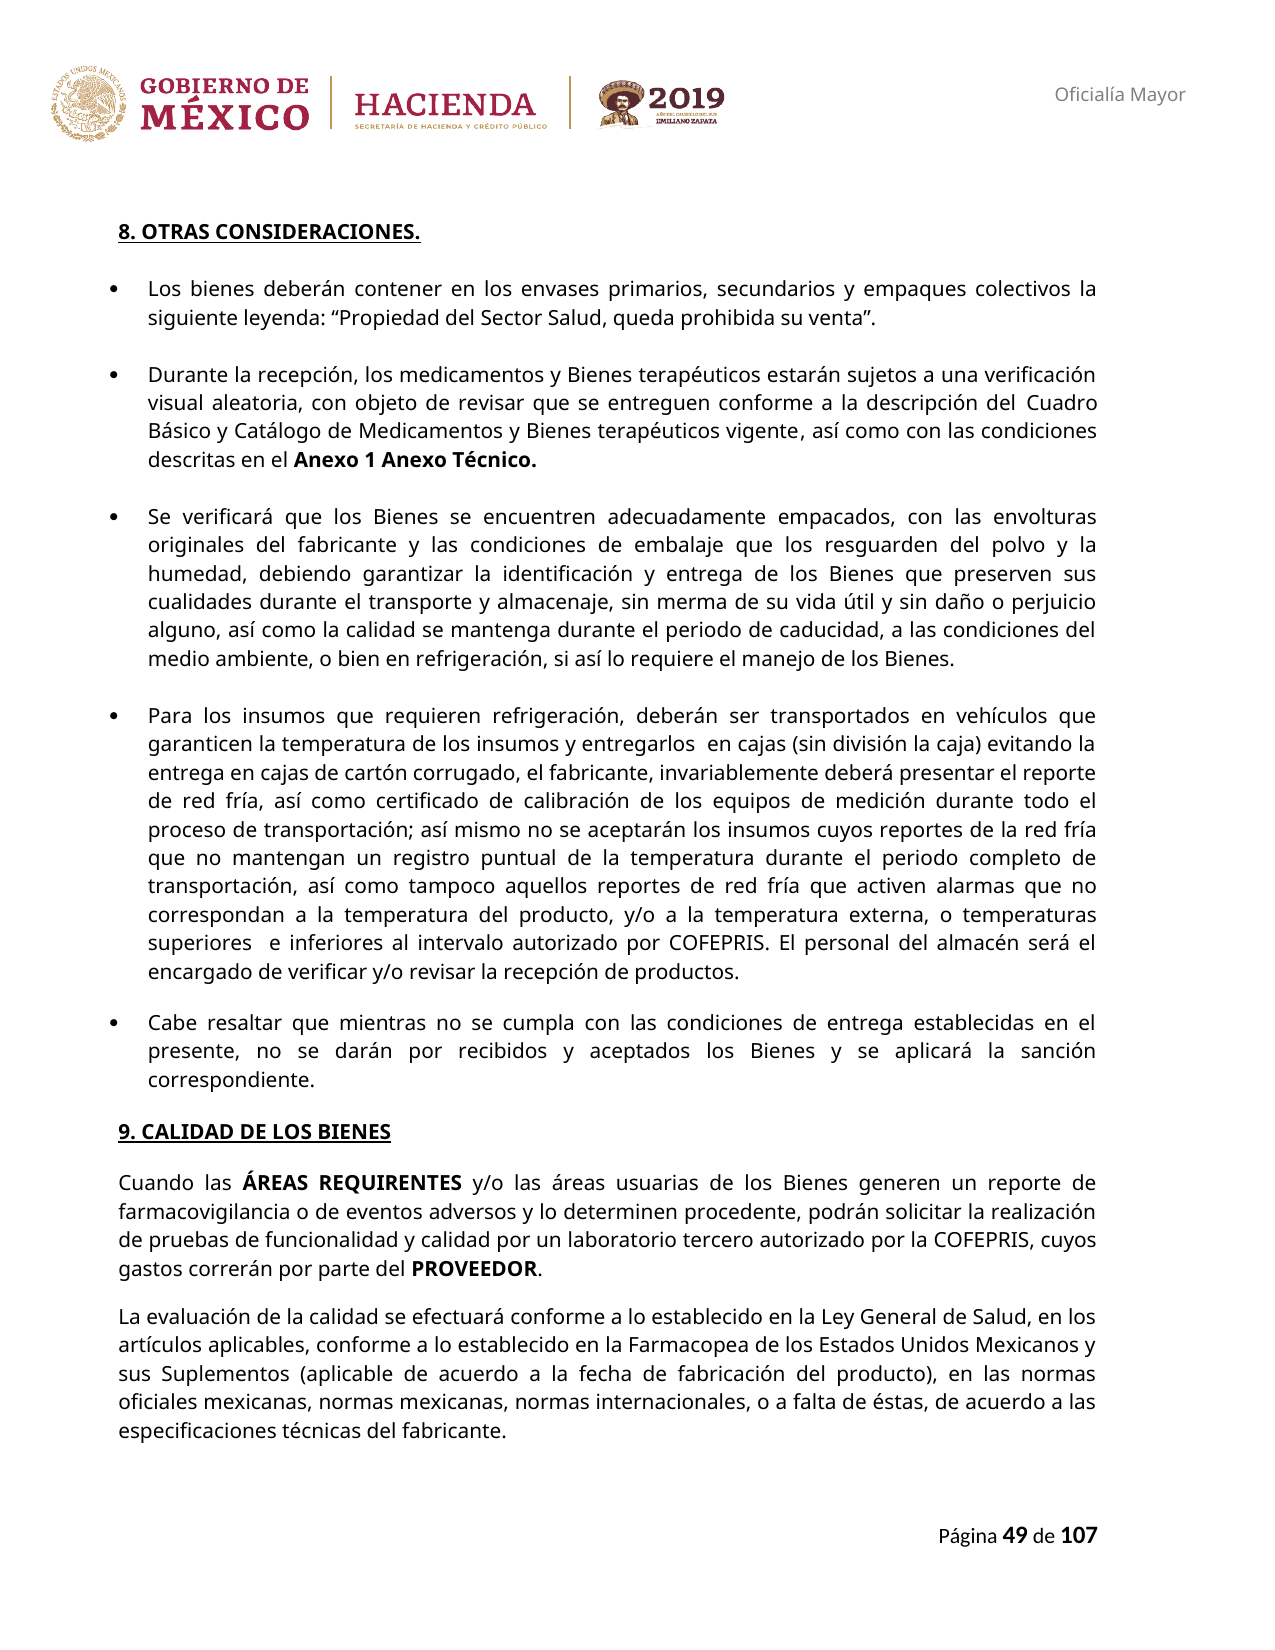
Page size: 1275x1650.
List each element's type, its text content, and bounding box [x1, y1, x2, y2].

list Se verificará que los Bienes se encuentren adecuadamente empacados, con las envolturas originales del fabricante y las condiciones de embalaje que los resguarden del polvo y la humedad, debiendo garantizar la identificación y entrega de los Bienes que preserven sus cualidades durante el transporte y almacenaje, sin merma de su vida útil y sin daño o perjuicio alguno, así como la calidad se mantenga durante el periodo de caducidad, a las condiciones del medio ambiente, o bien en refrigeración, si así lo requiere el manejo de los Bienes. [110, 502, 1098, 672]
list Cabe resaltar que mientras no se cumpla con las condiciones de entrega establecidas en el presente, no se darán por recibidos y aceptados los Bienes y se aplicará la sanción correspondiente. [110, 1008, 1098, 1093]
picture [593, 79, 725, 130]
list Los bienes deberán contener en los envases primarios, secundarios y empaques colectivos la siguiente leyenda: “Propiedad del Sector Salud, queda prohibida su venta”. [110, 274, 1098, 331]
text 9. CALIDAD DE LOS BIENES [118, 1117, 1098, 1146]
picture [50, 64, 310, 142]
text Cuando las ÁREAS REQUIRENTES y/o las áreas usuarias de los Bienes generen un reporte de farmacovigilancia o de eventos adversos y lo determinen procedente, podrán solicitar la realización de pruebas de funcionalidad y calidad por un laboratorio tercero autorizado por la COFEPRIS, cuyos gastos correrán por parte del PROVEEDOR. [118, 1168, 1098, 1282]
list Para los insumos que requieren refrigeración, deberán ser transportados en vehículos que garanticen la temperatura de los insumos y entregarlos en cajas (sin división la caja) evitando la entrega en cajas de cartón corrugado, el fabricante, invariablemente deberá presentar el reporte de red fría, así como certificado de calibración de los equipos de medición durante todo el proceso de transportación; así mismo no se aceptarán los insumos cuyos reportes de la red fría que no mantengan un registro puntual de la temperatura durante el periodo completo de transportación, así como tampoco aquellos reportes de red fría que activen alarmas que no correspondan a la temperatura del producto, y/o a la temperatura externa, o temperaturas superiores e inferiores al intervalo autorizado por COFEPRIS. El personal del almacén será el encargado de verificar y/o revisar la recepción de productos. [110, 701, 1098, 985]
list Durante la recepción, los medicamentos y Bienes terapéuticos estarán sujetos a una verificación visual aleatoria, con objeto de revisar que se entreguen conforme a la descripción del Cuadro Básico y Catálogo de Medicamentos y Bienes terapéuticos vigente, así como con las condiciones descritas en el Anexo 1 Anexo Técnico. [110, 360, 1098, 473]
text La evaluación de la calidad se efectuará conforme a lo establecido en la Ley General de Salud, en los artículos aplicables, conforme a lo establecido en la Farmacopea de los Estados Unidos Mexicanos y sus Suplementos (aplicable de acuerdo a la fecha de fabricación del producto), en las normas oficiales mexicanas, normas mexicanas, normas internacionales, o a falta de éstas, de acuerdo a las especificaciones técnicas del fabricante. [118, 1302, 1098, 1444]
text 8. OTRAS CONSIDERACIONES. [118, 217, 1098, 246]
picture [354, 92, 548, 129]
